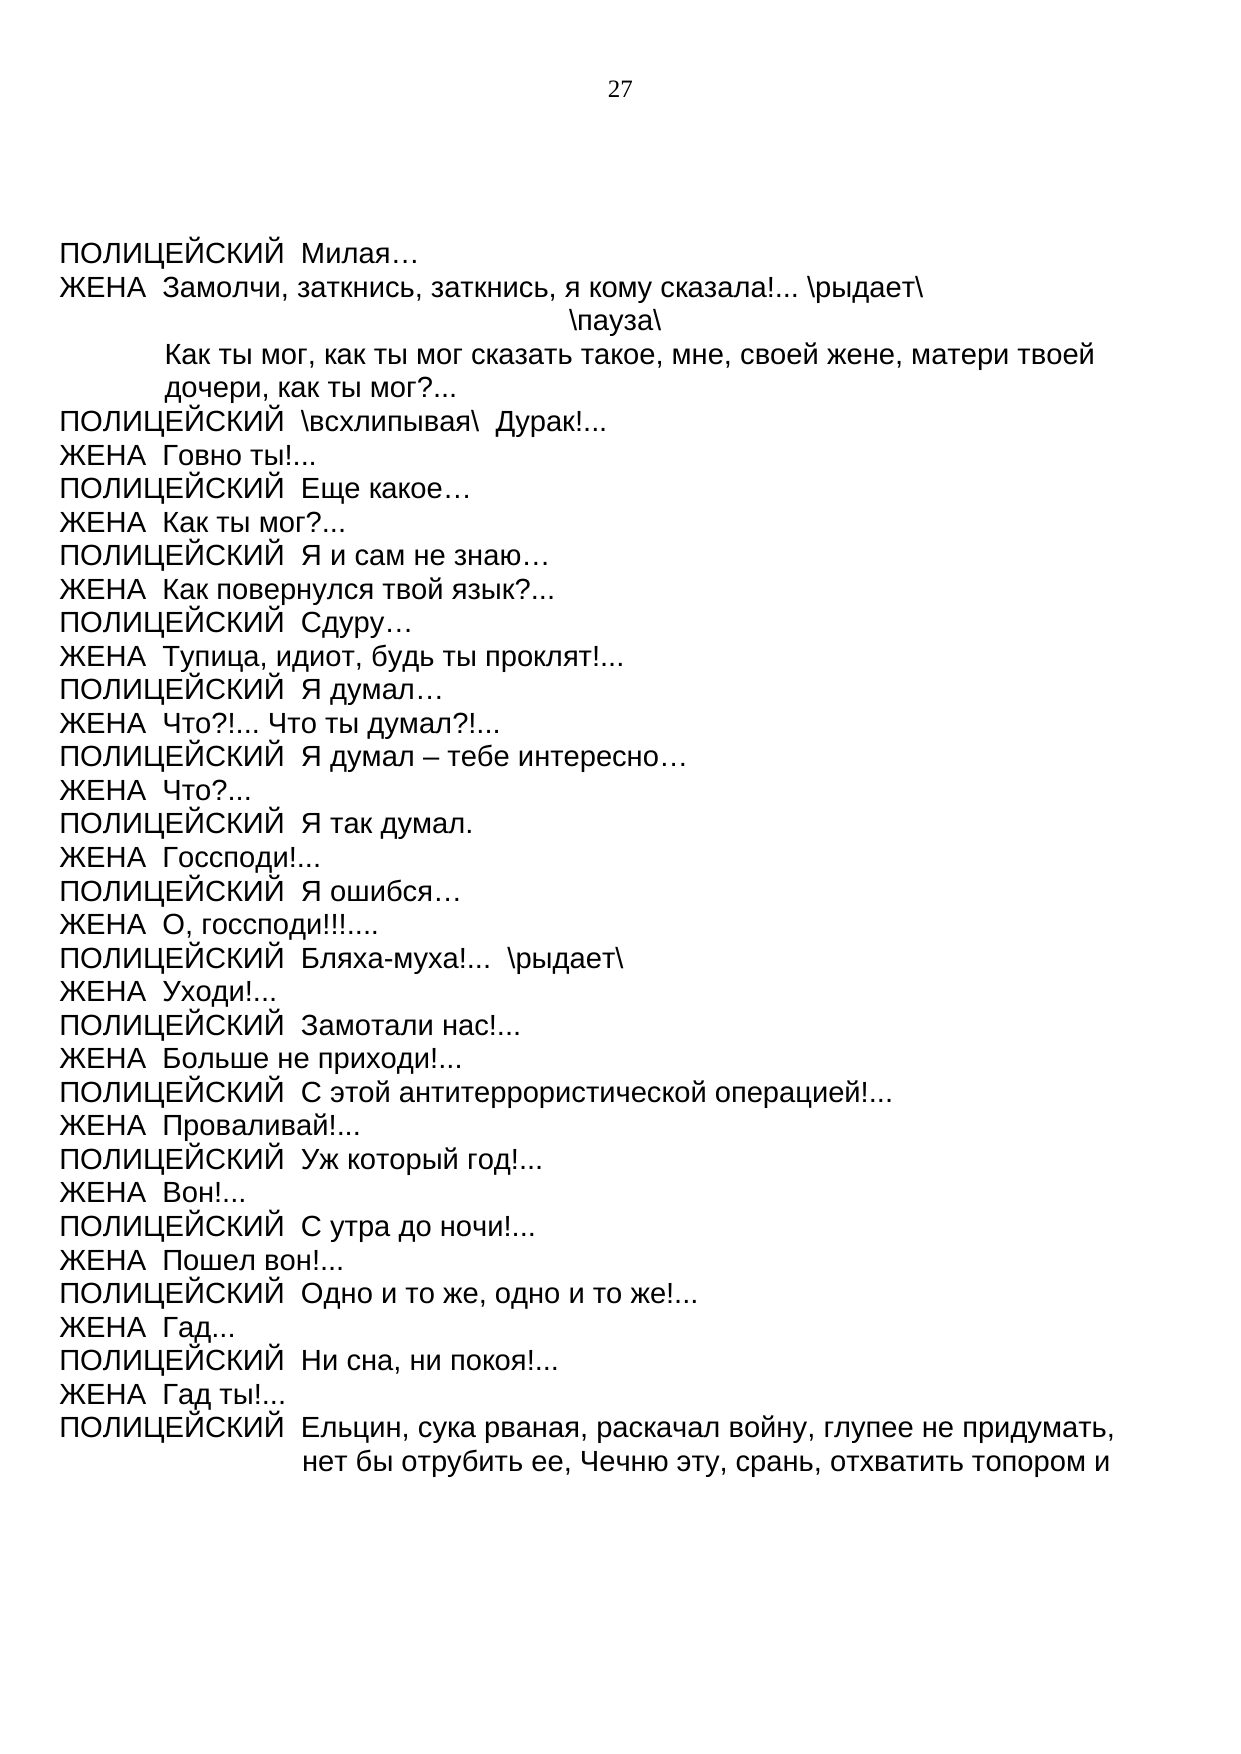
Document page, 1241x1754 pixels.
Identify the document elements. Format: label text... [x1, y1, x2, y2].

text ЖЕНА Как ты мог?... [59, 504, 1181, 538]
text ПОЛИЦЕЙСКИЙ Я и сам не знаю… [59, 538, 1181, 572]
text дочери, как ты мог?... [59, 370, 1181, 404]
text ПОЛИЦЕЙСКИЙ Уж который год!... [59, 1142, 1181, 1175]
text ПОЛИЦЕЙСКИЙ Я ошибся… [59, 873, 1181, 907]
text ЖЕНА Что?!... Что ты думал?!... [59, 706, 1181, 739]
text ПОЛИЦЕЙСКИЙ Милая… [59, 236, 1181, 270]
text ЖЕНА Вон!... [59, 1175, 1181, 1209]
text ЖЕНА Что?... [59, 773, 1181, 806]
text ЖЕНА Замолчи, заткнись, заткнись, я кому сказала!... \рыдает\ [59, 270, 1181, 303]
text ПОЛИЦЕЙСКИЙ Ельцин, сука рваная, раскачал войну, глупее не придумать, [59, 1410, 1181, 1444]
text ЖЕНА Тупица, идиот, будь ты проклят!... [59, 639, 1181, 672]
text ЖЕНА Проваливай!... [59, 1108, 1181, 1142]
text ПОЛИЦЕЙСКИЙ Я так думал. [59, 806, 1181, 840]
text ПОЛИЦЕЙСКИЙ Ни сна, ни покоя!... [59, 1343, 1181, 1377]
text ПОЛИЦЕЙСКИЙ Бляха-муха!... \рыдает\ [59, 941, 1181, 974]
text ПОЛИЦЕЙСКИЙ Еще какое… [59, 471, 1181, 504]
text \пауза\ [59, 303, 1181, 337]
text ПОЛИЦЕЙСКИЙ Одно и то же, одно и то же!... [59, 1276, 1181, 1309]
text ЖЕНА Гад ты!... [59, 1377, 1181, 1410]
text ЖЕНА Как повернулся твой язык?... [59, 572, 1181, 605]
text Как ты мог, как ты мог сказать такое, мне, своей жене, матери твоей [59, 337, 1181, 370]
text ЖЕНА Говно ты!... [59, 437, 1181, 471]
text ЖЕНА О, госсподи!!!.... [59, 907, 1181, 941]
text ПОЛИЦЕЙСКИЙ С этой антитеррористической операцией!... [59, 1075, 1181, 1108]
text ПОЛИЦЕЙСКИЙ Я думал – тебе интересно… [59, 739, 1181, 773]
text ЖЕНА Госсподи!... [59, 840, 1181, 873]
text ПОЛИЦЕЙСКИЙ С утра до ночи!... [59, 1209, 1181, 1242]
text ЖЕНА Гад... [59, 1309, 1181, 1343]
text ПОЛИЦЕЙСКИЙ Сдуру… [59, 605, 1181, 639]
text ПОЛИЦЕЙСКИЙ Я думал… [59, 672, 1181, 706]
text ПОЛИЦЕЙСКИЙ \всхлипывая\ Дурак!... [59, 404, 1181, 437]
text ЖЕНА Уходи!... [59, 974, 1181, 1008]
text ПОЛИЦЕЙСКИЙ Замотали нас!... [59, 1008, 1181, 1041]
text нет бы отрубить ее, Чечню эту, срань, отхватить топором и [59, 1444, 1181, 1477]
text ЖЕНА Пошел вон!... [59, 1242, 1181, 1276]
text ЖЕНА Больше не приходи!... [59, 1041, 1181, 1075]
